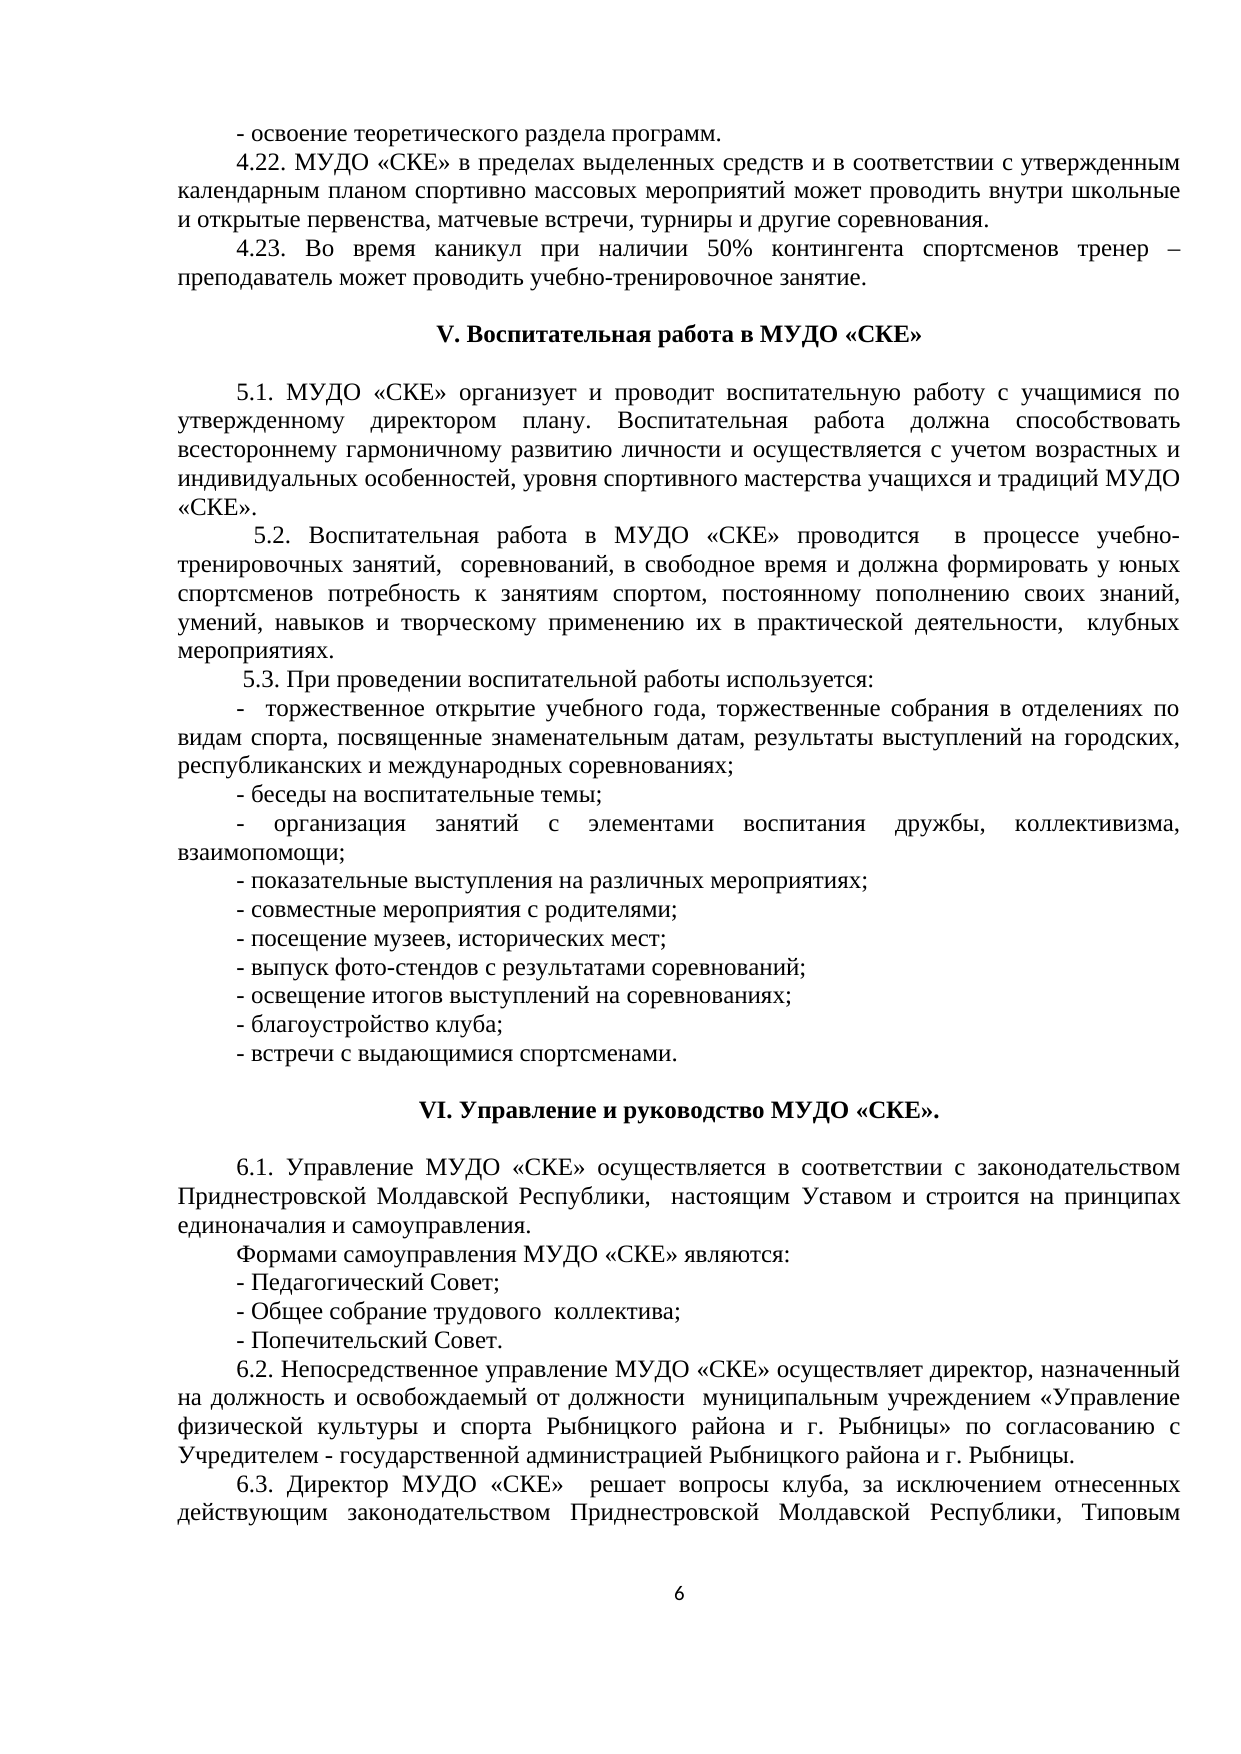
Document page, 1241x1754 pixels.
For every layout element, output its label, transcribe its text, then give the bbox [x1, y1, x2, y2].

text 4.23. Во время каникул при наличии 50% контингента спортсменов тренер – преподаватель может проводить учебно-тренировочное занятие. [177, 233, 1181, 291]
text - торжественное открытие учебного года, торжественные собрания в отделениях по видам спорта, посвященные знаменательным датам, результаты выступлений на городских, республиканских и международных соревнованиях; [177, 693, 1181, 779]
text - благоустройство клуба; [177, 1009, 1181, 1038]
text - посещение музеев, исторических мест; [177, 923, 1181, 952]
text - беседы на воспитательные темы; [177, 779, 1181, 808]
text - выпуск фото-стендов с результатами соревнований; [177, 952, 1181, 981]
text - Попечительский Совет. [177, 1325, 1181, 1354]
text 5.2. Воспитательная работа в МУДО «СКЕ» проводится в процессе учебно-тренировочных занятий, соревнований, в свободное время и должна формировать у юных спортсменов потребность к занятиям спортом, постоянному пополнению своих знаний, умений, навыков и творческому применению их в практической деятельности, клубных мероприятиях. [177, 521, 1181, 664]
text 6.1. Управление МУДО «СКЕ» осуществляется в соответствии с законодательством Приднестровской Молдавской Республики, настоящим Уставом и строится на принципах единоначалия и самоуправления. [177, 1152, 1181, 1239]
text - Общее собрание трудового коллектива; [177, 1296, 1181, 1325]
text - организация занятий с элементами воспитания дружбы, коллективизма, взаимопомощи; [177, 808, 1181, 866]
text VI. Управление и руководство МУДО «СКЕ». [177, 1095, 1181, 1124]
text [177, 1469, 1181, 1526]
text 5.1. МУДО «СКЕ» организует и проводит воспитательную работу с учащимися по утвержденному директором плану. Воспитательная работа должна способствовать всестороннему гармоничному развитию личности и осуществляется с учетом возрастных и индивидуальных особенностей, уровня спортивного мастерства учащихся и традиций МУДО «СКЕ». [177, 377, 1181, 521]
text - показательные выступления на различных мероприятиях; [177, 866, 1181, 894]
text 5.3. При проведении воспитательной работы используется: [177, 664, 1181, 693]
text - Педагогический Совет; [177, 1267, 1181, 1296]
text 4.22. МУДО «СКЕ» в пределах выделенных средств и в соответствии с утвержденным календарным планом спортивно массовых мероприятий может проводить внутри школьные и открытые первенства, матчевые встречи, турниры и другие соревнования. [177, 147, 1181, 233]
text Формами самоуправления МУДО «СКЕ» являются: [177, 1239, 1181, 1267]
text - совместные мероприятия с родителями; [177, 894, 1181, 923]
text 6.2. Непосредственное управление МУДО «СКЕ» осуществляет директор, назначенный на должность и освобождаемый от должности муниципальным учреждением «Управление физической культуры и спорта Рыбницкого района и г. Рыбницы» по согласованию с Учредителем - государственной администрацией Рыбницкого района и г. Рыбницы. [177, 1354, 1181, 1469]
text V. Воспитательная работа в МУДО «СКЕ» [177, 319, 1181, 348]
text - встречи с выдающимися спортсменами. [177, 1038, 1181, 1067]
text - освоение теоретического раздела программ. [177, 118, 1181, 147]
text - освещение итогов выступлений на соревнованиях; [177, 981, 1181, 1009]
